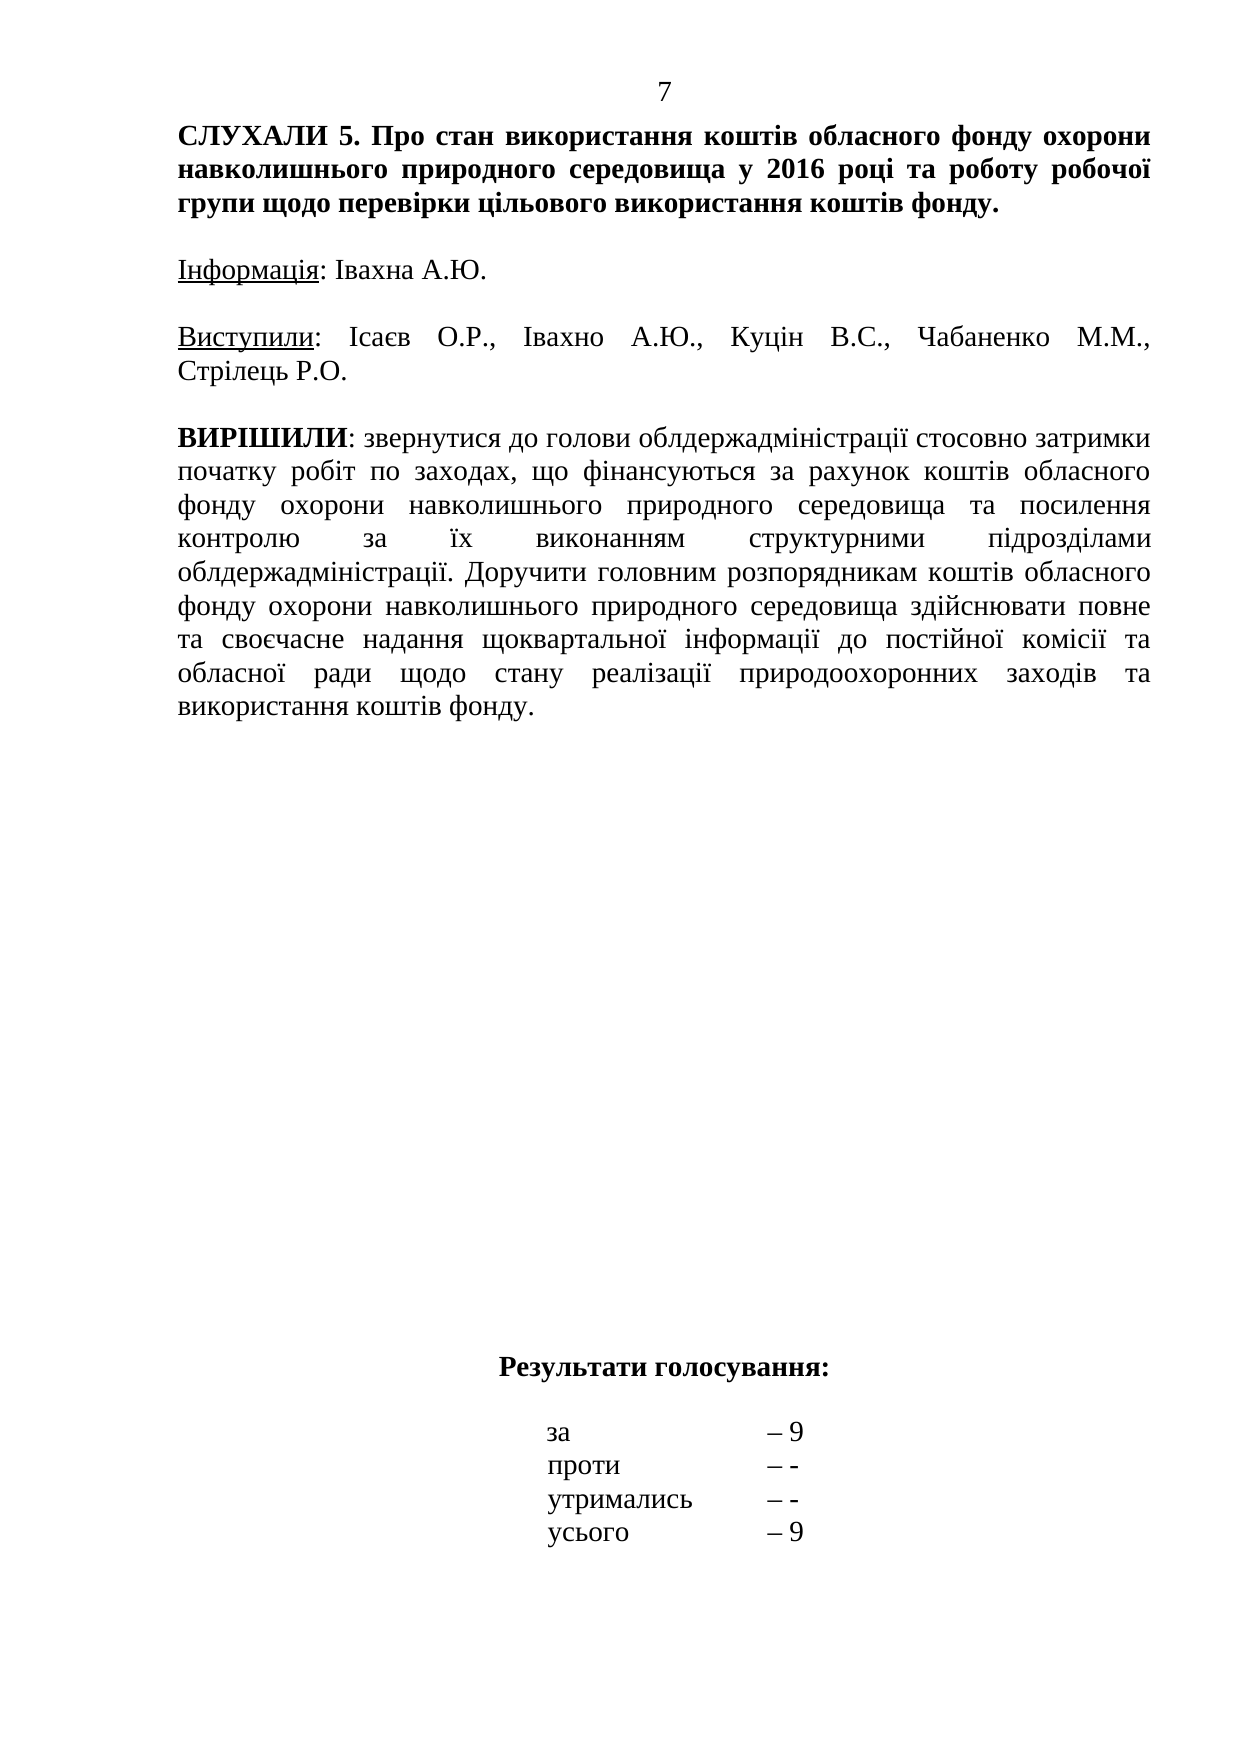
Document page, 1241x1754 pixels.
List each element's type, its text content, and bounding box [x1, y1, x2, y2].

text Виступили: Ісаєв О.Р., Івахно А.Ю., Куцін В.С., Чабаненко М.М., Стрілець Р.О. [177, 319, 1152, 386]
text Інформація: Івахна А.Ю. [177, 252, 1152, 286]
subtitle ВИРІШИЛИ: звернутися до голови облдержадміністрації стосовно затримки початку робіт по заходах, що фінансуються за рахунок коштів обласного фонду охорони навколишнього природного середовища та посилення контролю за їх виконанням структурними підрозділами облдержадміністрації. Доручити головним розпорядникам коштів обласного фонду охорони навколишнього природного середовища здійснювати повне та своєчасне надання щоквартальної інформації до постійної комісії та обласної ради щодо стану реалізації природоохоронних заходів та використання коштів фонду. [177, 420, 1152, 722]
text за – 9 [472, 1414, 1152, 1447]
text утримались – - [472, 1481, 1152, 1514]
text СЛУХАЛИ 5. Про стан використання коштів обласного фонду охорони навколишнього природного середовища у 2016 році та роботу робочої групи щодо перевірки цільового використання коштів фонду. [177, 118, 1152, 219]
text Результати голосування: [177, 1351, 1152, 1383]
text проти – - [472, 1447, 1152, 1481]
text усього – 9 [472, 1514, 1152, 1548]
